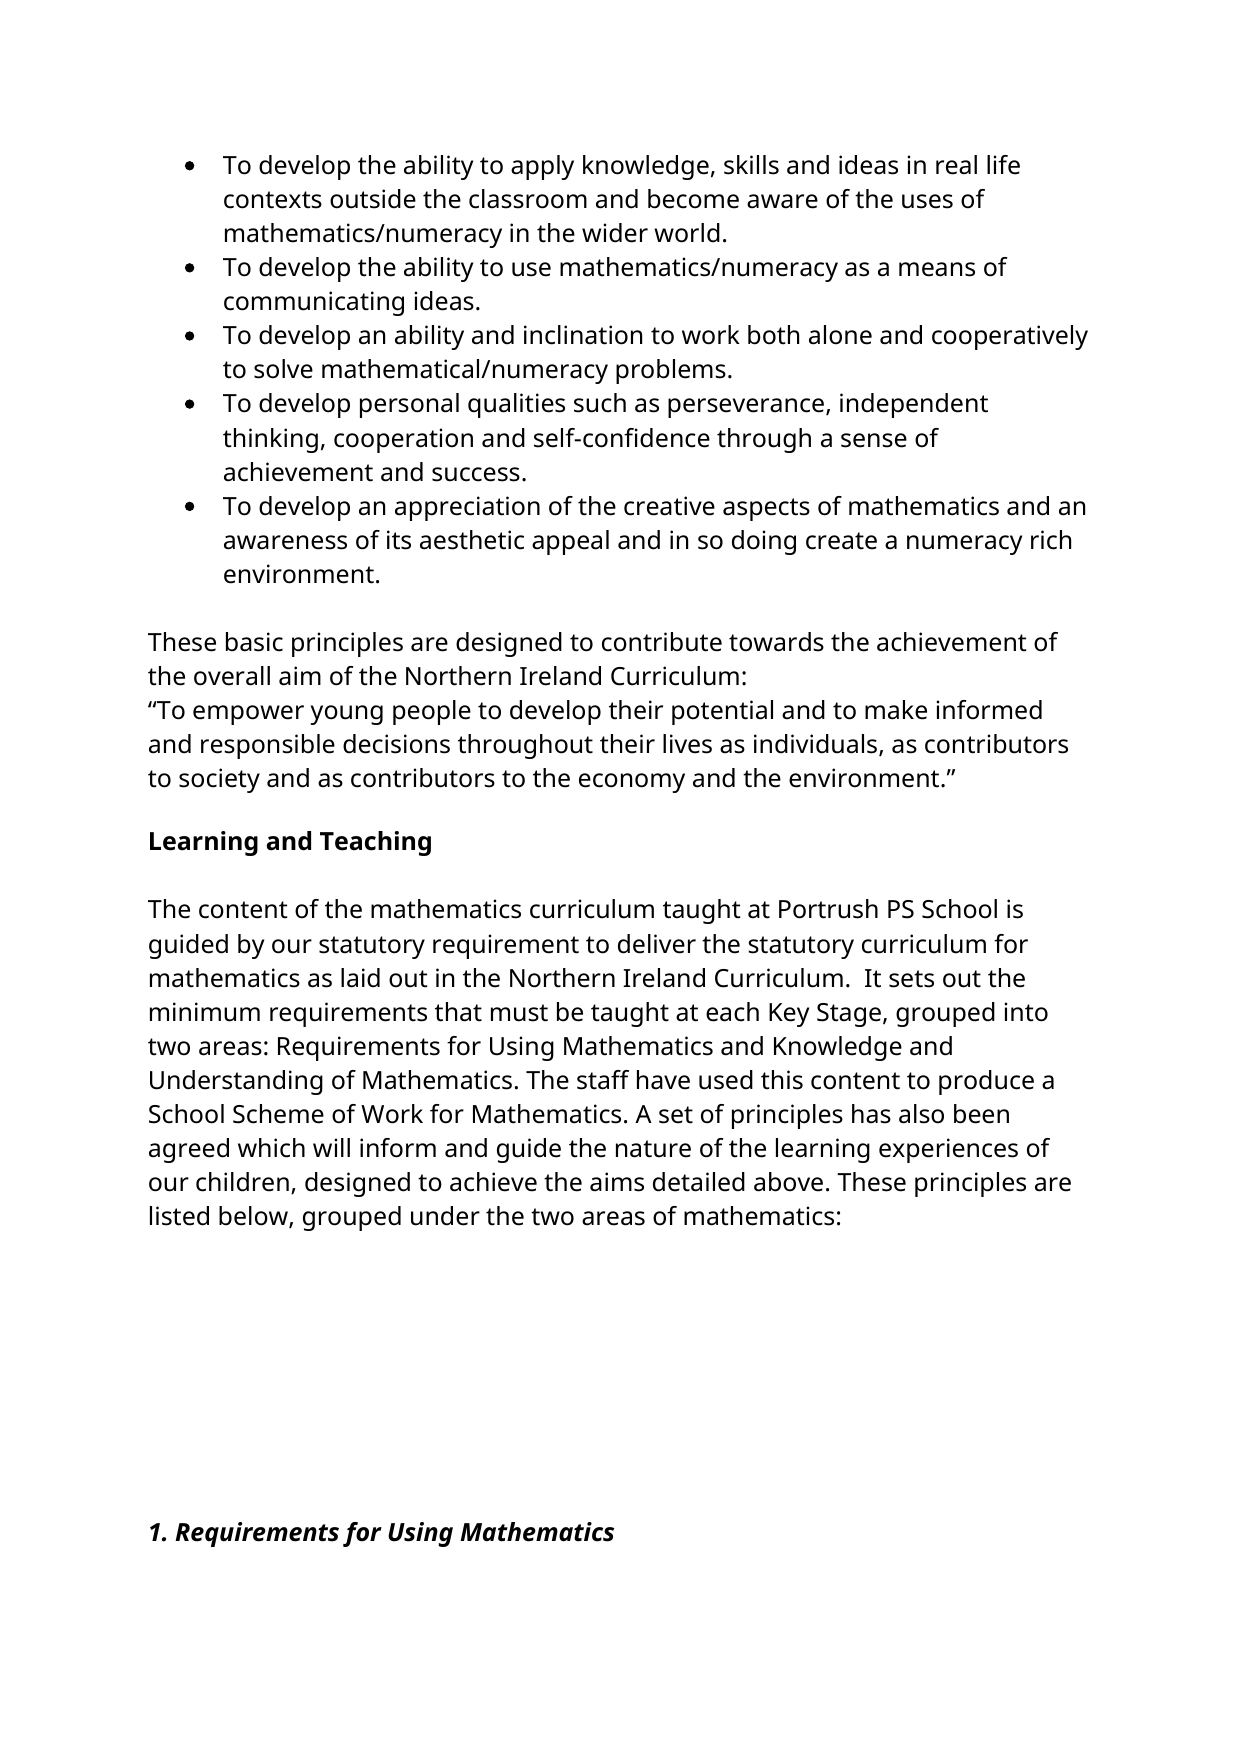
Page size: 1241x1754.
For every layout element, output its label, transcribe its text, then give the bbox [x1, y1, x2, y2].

text These basic principles are designed to contribute towards the achievement of the overall aim of the Northern Ireland Curriculum: [148, 624, 1092, 693]
text 1. Requirements for Using Mathematics [148, 1515, 1092, 1549]
list To develop an appreciation of the creative aspects of mathematics and an awareness of its aesthetic appeal and in so doing create a numeracy rich environment. [185, 488, 1092, 591]
list To develop the ability to apply knowledge, skills and ideas in real life contexts outside the classroom and become aware of the uses of mathematics/numeracy in the wider world. [185, 148, 1092, 250]
text “To empower young people to develop their potential and to make informed and responsible decisions throughout their lives as individuals, as contributors to society and as contributors to the economy and the environment.” [148, 693, 1092, 795]
list To develop the ability to use mathematics/numeracy as a means of communicating ideas. [185, 250, 1092, 318]
list To develop personal qualities such as perseverance, independent thinking, cooperation and self-confidence through a sense of achievement and success. [185, 386, 1092, 488]
list To develop an ability and inclination to work both alone and cooperatively to solve mathematical/numeracy problems. [185, 318, 1092, 386]
text Learning and Teaching The content of the mathematics curriculum taught at Portrush PS School is guided by our statutory requirement to deliver the statutory curriculum for mathematics as laid out in the Northern Ireland Curriculum. It sets out the minimum requirements that must be taught at each Key Stage, grouped into two areas: Requirements for Using Mathematics and Knowledge and Understanding of Mathematics. The staff have used this content to produce a School Scheme of Work for Mathematics. A set of principles has also been agreed which will inform and guide the nature of the learning experiences of our children, designed to achieve the aims detailed above. These principles are listed below, grouped under the two areas of mathematics: [148, 824, 1092, 1233]
